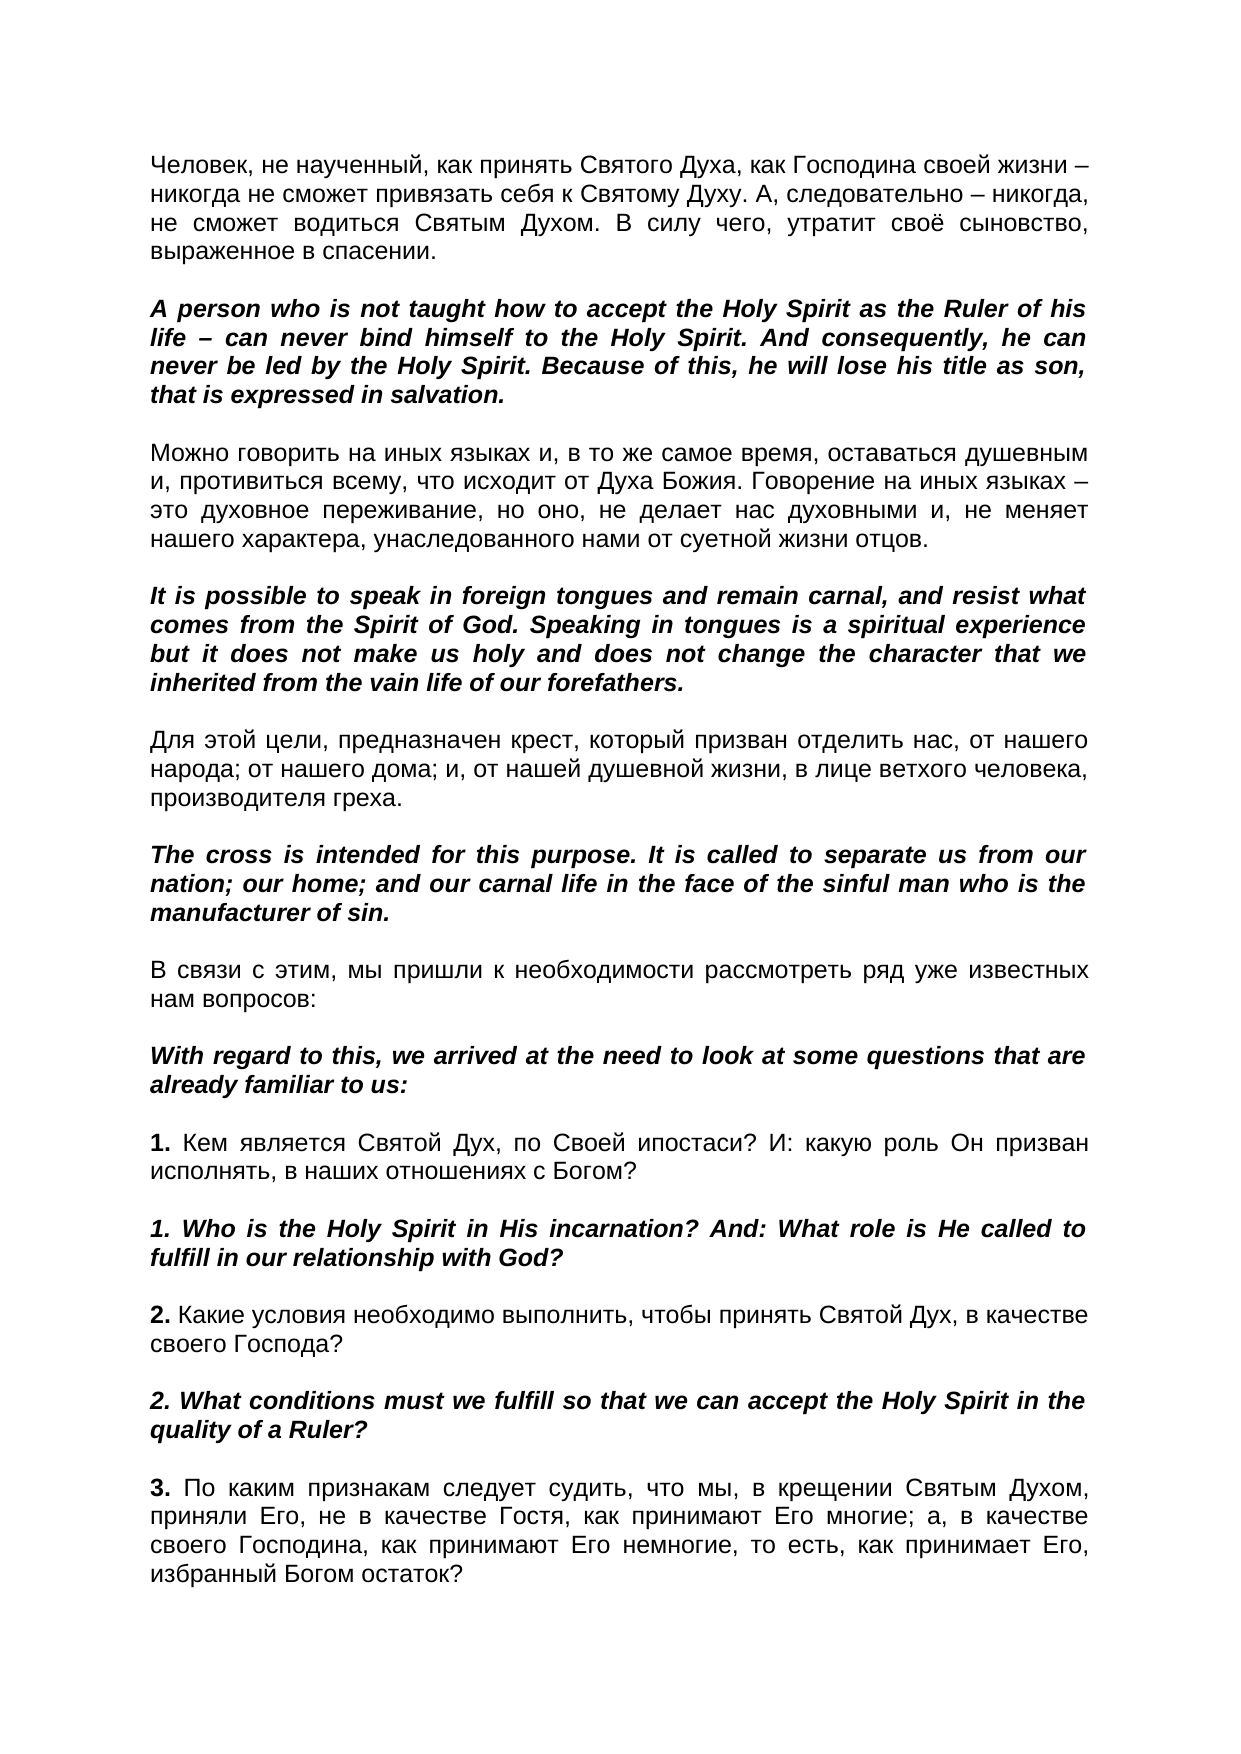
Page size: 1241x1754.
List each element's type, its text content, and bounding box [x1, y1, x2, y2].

text 2. Какие условия необходимо выполнить, чтобы принять Святой Дух, в качестве своего Господа? [150, 1300, 1090, 1357]
text 1. Кем является Святой Дух, по Своей ипостаси? И: какую роль Он призван исполнять, в наших отношениях с Богом? [150, 1127, 1090, 1185]
text 3. По каким признакам следует судить, что мы, в крещении Святым Духом, приняли Его, не в качестве Гостя, как принимают Его многие; а, в качестве своего Господина, как принимают Его немногие, то есть, как принимает Его, избранный Богом остаток? [150, 1472, 1090, 1587]
text The cross is intended for this purpose. It is called to separate us from our nation; our home; and our carnal life in the face of the sinful man who is the manufacturer of sin. [150, 840, 1090, 926]
text Для этой цели, предназначен крест, который призван отделить нас, от нашего народа; от нашего дома; и, от нашей душевной жизни, в лице ветхого человека, производителя греха. [150, 725, 1090, 811]
text Человек, не наученный, как принять Святого Духа, как Господина своей жизни – никогда не сможет привязать себя к Святому Духу. А, следовательно – никогда, не сможет водиться Святым Духом. В силу чего, утратит своё сыновство, выраженное в спасении. [150, 150, 1090, 265]
text A person who is not taught how to accept the Holy Spirit as the Ruler of his life – can never bind himself to the Holy Spirit. And consequently, he can never be led by the Holy Spirit. Because of this, he will lose his title as son, that is expressed in salvation. [150, 294, 1090, 409]
text Можно говорить на иных языках и, в то же самое время, оставаться душевным и, противиться всему, что исходит от Духа Божия. Говорение на иных языках – это духовное переживание, но оно, не делает нас духовными и, не меняет нашего характера, унаследованного нами от суетной жизни отцов. [150, 437, 1090, 552]
text It is possible to speak in foreign tongues and remain carnal, and resist what comes from the Spirit of God. Speaking in tongues is a spiritual experience but it does not make us holy and does not change the character that we inherited from the vain life of our forefathers. [150, 581, 1090, 696]
text 1. Who is the Holy Spirit in His incarnation? And: What role is He called to fulfill in our relationship with God? [150, 1214, 1090, 1271]
text В связи с этим, мы пришли к необходимости рассмотреть ряд уже известных нам вопросов: [150, 955, 1090, 1012]
text With regard to this, we arrived at the need to look at some questions that are already familiar to us: [150, 1041, 1090, 1099]
text 2. What conditions must we fulfill so that we can accept the Holy Spirit in the quality of a Ruler? [150, 1386, 1090, 1444]
